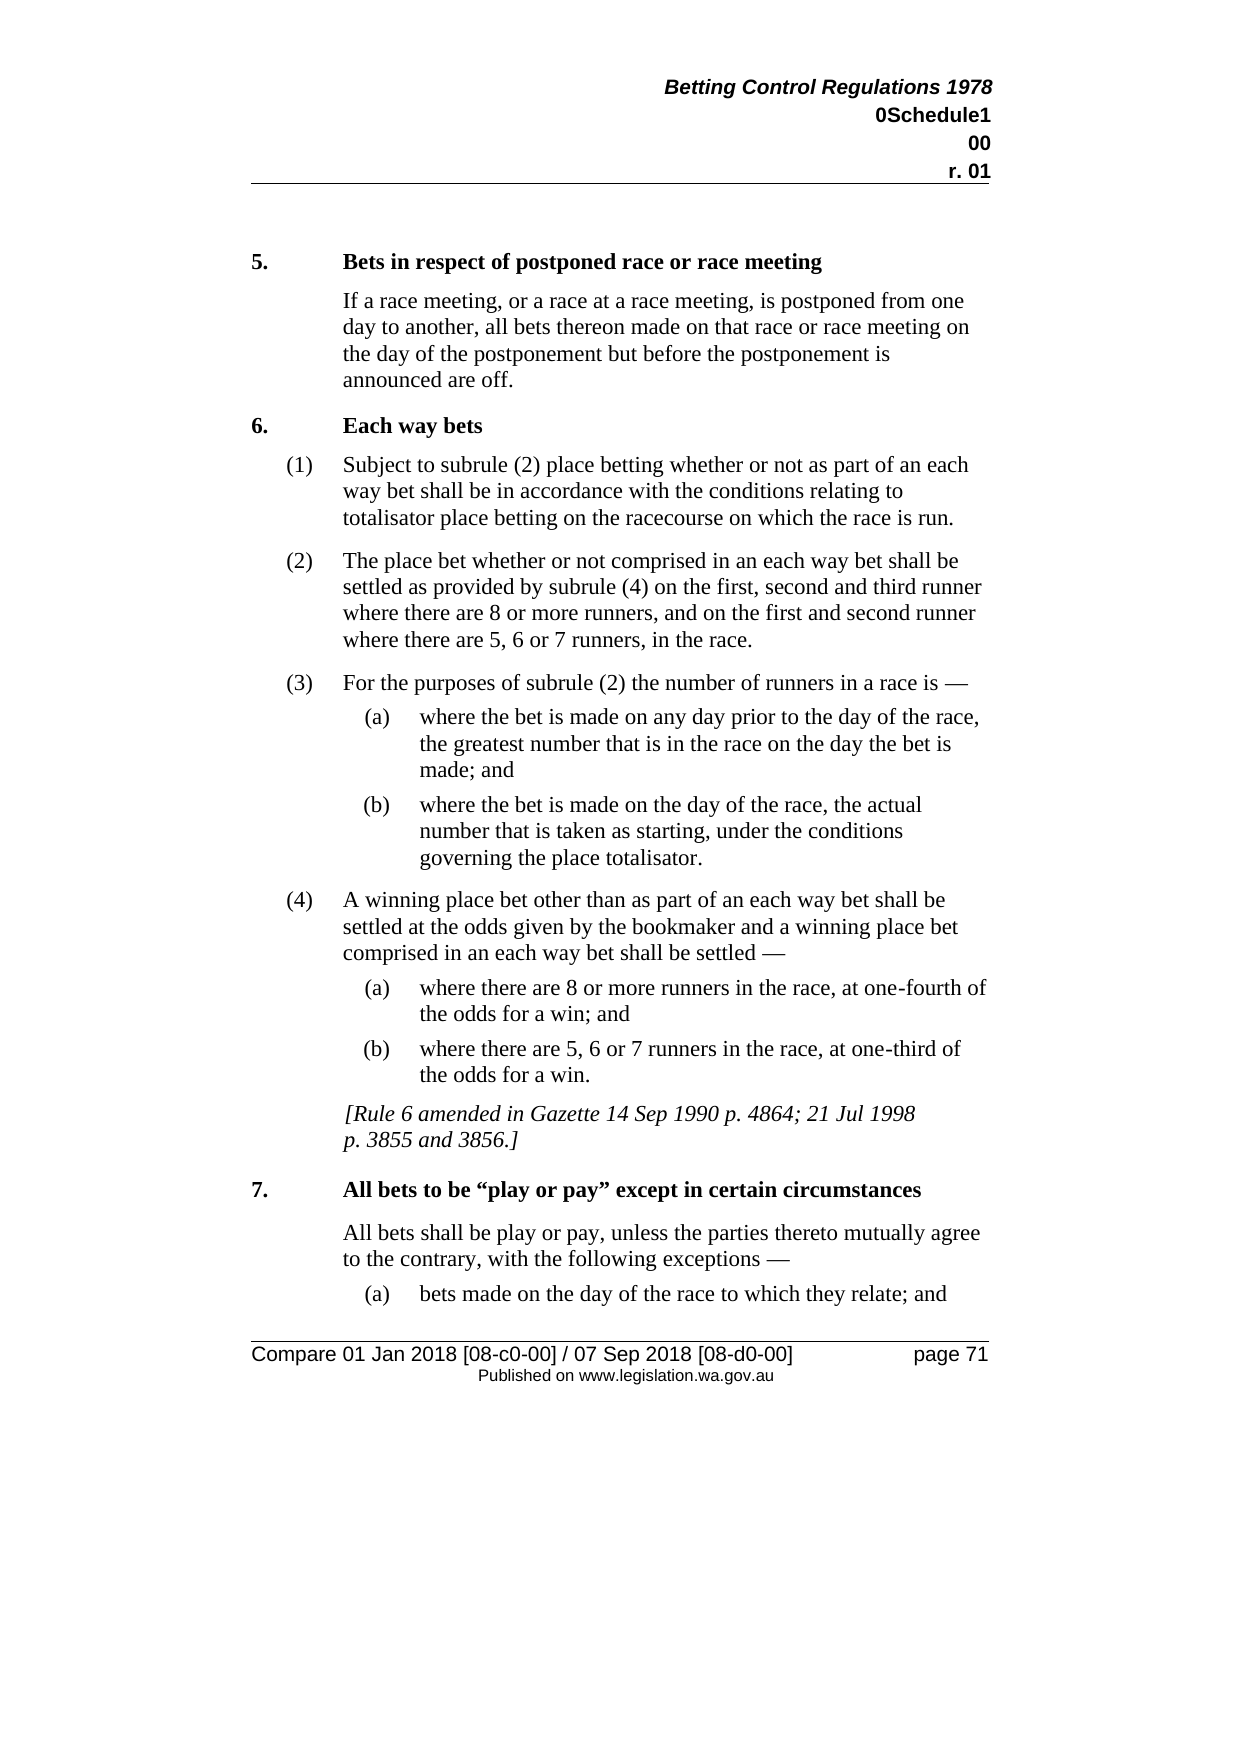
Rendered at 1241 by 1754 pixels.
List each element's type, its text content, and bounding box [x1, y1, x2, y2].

subtitle 6. Each way bets [251, 412, 989, 438]
text (2) The place bet whether or not comprised in an each way bet shall be settled as provided by subrule (4) on the first, second and third runner where there are 8 or more runners, and on the first and second runner where there are 5, 6 or 7 runners, in the race. [251, 547, 989, 652]
text (b) where there are 5, 6 or 7 runners in the race, at one-third of the odds for a win. [251, 1035, 989, 1088]
text (a) where there are 8 or more runners in the race, at one-fourth of the odds for a win; and [251, 974, 989, 1027]
text (4) A winning place bet other than as part of an each way bet shall be settled at the odds given by the bookmaker and a winning place bet comprised in an each way bet shall be settled — [251, 887, 989, 966]
text All bets shall be play or pay, unless the parties thereto mutually agree to the contrary, with the following exceptions — [251, 1219, 989, 1272]
text (1) Subject to subrule (2) place betting whether or not as part of an each way bet shall be in accordance with the conditions relating to totalisator place betting on the racecourse on which the race is run. [251, 451, 989, 530]
subtitle 7. All bets to be “play or pay” except in certain circumstances [251, 1176, 989, 1202]
text [Rule 6 amended in Gazette 14 Sep 1990 p. 4864; 21 Jul 1998 p. 3855 and 3856.] [251, 1100, 989, 1153]
subtitle 5. Bets in respect of postponed race or race meeting [251, 248, 989, 274]
text (3) For the purposes of subrule (2) the number of runners in a race is — [251, 669, 989, 695]
text (a) where the bet is made on any day prior to the day of the race, the greatest number that is in the race on the day the bet is made; and [251, 703, 989, 782]
text (a) bets made on the day of the race to which they relate; and [251, 1280, 989, 1306]
text If a race meeting, or a race at a race meeting, is postponed from one day to another, all bets thereon made on that race or race meeting on the day of the postponement but before the postponement is announced are off. [251, 287, 989, 392]
text (b) where the bet is made on the day of the race, the actual number that is taken as starting, under the conditions governing the place totalisator. [251, 791, 989, 870]
